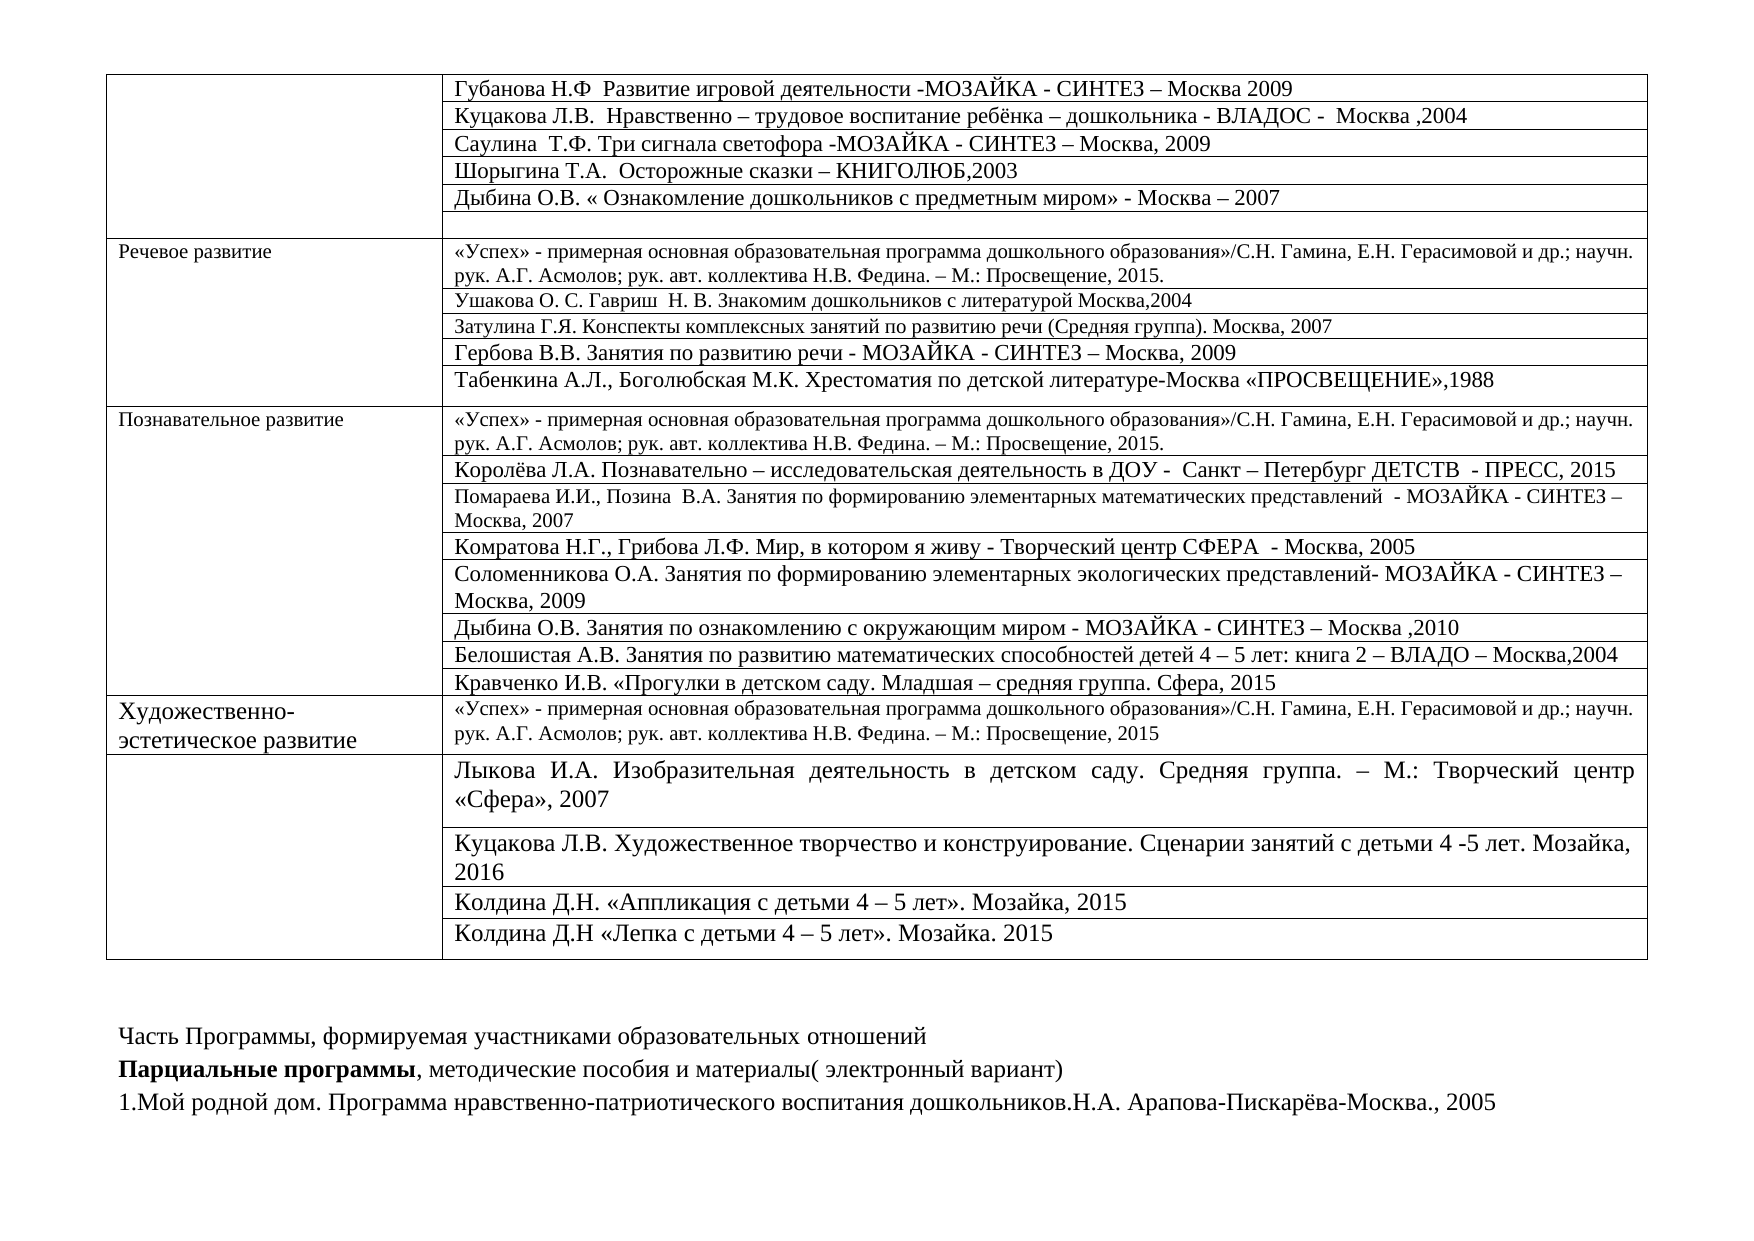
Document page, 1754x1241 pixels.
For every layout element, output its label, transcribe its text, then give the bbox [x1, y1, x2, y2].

table_cell Лыкова И.А. Изобразительная деятельность в детском саду. Средняя группа. – М.: Творческий центр «Сфера», 2007 [443, 755, 1647, 827]
table_cell Познавательное развитие [107, 407, 442, 695]
table_cell Затулина Г.Я. Конспекты комплексных занятий по развитию речи (Средняя группа). Москва, 2007 [443, 314, 1647, 338]
table_cell Соломенникова О.А. Занятия по формированию элементарных экологических представлений- МОЗАЙКА - СИНТЕЗ – Москва, 2009 [443, 560, 1647, 613]
table_cell Куцакова Л.В. Нравственно – трудовое воспитание ребёнка – дошкольника - ВЛАДОС - Москва ,2004 [443, 102, 1647, 129]
table_cell Куцакова Л.В. Художественное творчество и конструирование. Сценарии занятий с детьми 4 -5 лет. Мозайка, 2016 [443, 828, 1647, 886]
table_cell «Успех» - примерная основная образовательная программа дошкольного образования»/С.Н. Гамина, Е.Н. Герасимовой и др.; научн. рук. А.Г. Асмолов; рук. авт. коллектива Н.В. Федина. – М.: Просвещение, 2015 [443, 696, 1647, 754]
table_cell Белошистая А.В. Занятия по развитию математических способностей детей 4 – 5 лет: книга 2 – ВЛАДО – Москва,2004 [443, 642, 1647, 668]
table_cell [107, 755, 442, 959]
table_cell Художественно-эстетическое развитие [107, 696, 442, 754]
table_cell Дыбина О.В. « Ознакомление дошкольников с предметным миром» - Москва – 2007 [443, 185, 1647, 211]
table_cell Губанова Н.Ф Развитие игровой деятельности -МОЗАЙКА - СИНТЕЗ – Москва 2009 [443, 75, 1647, 101]
text 1.Мой родной дом. Программа нравственно-патриотического воспитания дошкольников.Н.А. Арапова-Пискарёва-Москва., 2005 [118, 1087, 1636, 1116]
table_cell Саулина Т.Ф. Три сигнала светофора -МОЗАЙКА - СИНТЕЗ – Москва, 2009 [443, 130, 1647, 156]
table_cell Помараева И.И., Позина В.А. Занятия по формированию элементарных математических представлений - МОЗАЙКА - СИНТЕЗ – Москва, 2007 [443, 484, 1647, 532]
table_cell Колдина Д.Н. «Аппликация с детьми 4 – 5 лет». Мозайка, 2015 [443, 887, 1647, 917]
text Парциальные программы, методические пособия и материалы( электронный вариант) [118, 1054, 1636, 1083]
table_cell Ушакова О. С. Гавриш Н. В. Знакомим дошкольников с литературой Москва,2004 [443, 289, 1647, 312]
table_cell Шорыгина Т.А. Осторожные сказки – КНИГОЛЮБ,2003 [443, 157, 1647, 183]
table_cell Колдина Д.Н «Лепка с детьми 4 – 5 лет». Мозайка. 2015 [443, 919, 1647, 959]
table_cell Дыбина О.В. Занятия по ознакомлению с окружающим миром - МОЗАЙКА - СИНТЕЗ – Москва ,2010 [443, 614, 1647, 641]
table_cell Комратова Н.Г., Грибова Л.Ф. Мир, в котором я живу - Творческий центр СФЕРА - Москва, 2005 [443, 533, 1647, 559]
table_cell Гербова В.В. Занятия по развитию речи - МОЗАЙКА - СИНТЕЗ – Москва, 2009 [443, 339, 1647, 365]
table_cell Речевое развитие [107, 239, 442, 406]
table_cell Королёва Л.А. Познавательно – исследовательская деятельность в ДОУ - Санкт – Петербург ДЕТСТВ - ПРЕСС, 2015 [443, 456, 1647, 483]
text Часть Программы, формируемая участниками образовательных отношений [118, 1021, 1636, 1050]
table_cell Кравченко И.В. «Прогулки в детском саду. Младшая – средняя группа. Сфера, 2015 [443, 669, 1647, 695]
table_cell Табенкина А.Л., Боголюбская М.К. Хрестоматия по детской литературе-Москва «ПРОСВЕЩЕНИЕ»,1988 [443, 366, 1647, 406]
table_cell [443, 212, 1647, 238]
